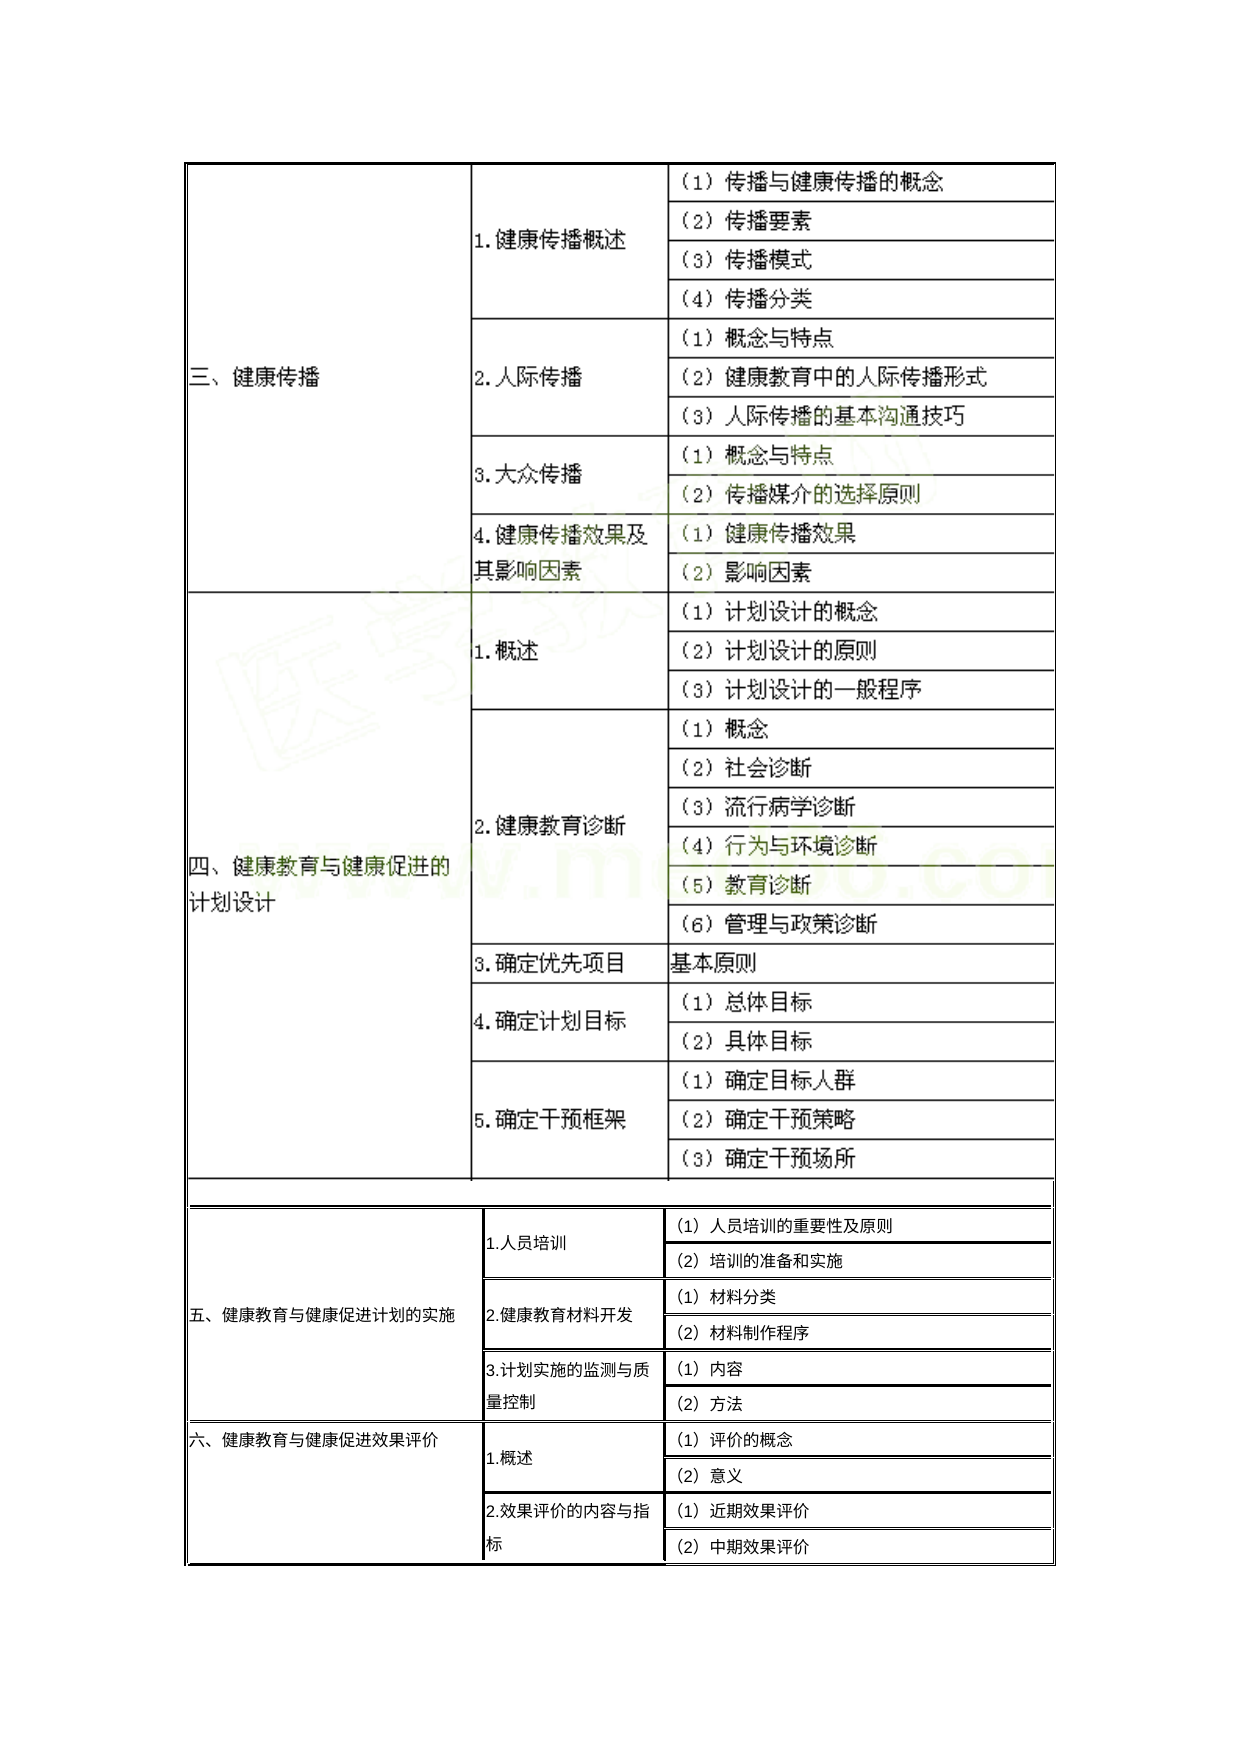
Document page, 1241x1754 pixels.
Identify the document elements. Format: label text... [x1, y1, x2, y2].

table_cell （1）材料分类 [664, 1277, 1054, 1312]
table_cell （2）中期效果评价 [664, 1527, 1054, 1562]
table_cell 2.效果评价的内容与指标 [483, 1494, 664, 1562]
table_cell 1.人员培训 [485, 1209, 663, 1277]
table_cell （1）内容 [666, 1348, 1053, 1384]
table_cell （1）评价的概念 [666, 1420, 1053, 1455]
picture [188, 165, 1055, 1181]
table_cell 2.健康教育材料开发 [485, 1280, 663, 1348]
table_cell （2）方法 [666, 1384, 1053, 1419]
table_cell 五、健康教育与健康促进计划的实施 [188, 1205, 482, 1419]
table_cell （1）近期效果评价 [666, 1491, 1053, 1527]
table_cell 1.概述 [485, 1423, 663, 1491]
table_cell [188, 1181, 1053, 1205]
table_cell （1）人员培训的重要性及原则 [666, 1205, 1053, 1241]
table_cell 六、健康教育与健康促进效果评价 [188, 1420, 483, 1562]
table_cell 3.计划实施的监测与质量控制 [485, 1352, 663, 1419]
table_cell （2）材料制作程序 [666, 1313, 1053, 1348]
table_cell （2）培训的准备和实施 [666, 1241, 1053, 1277]
table_cell （2）意义 [666, 1455, 1053, 1491]
